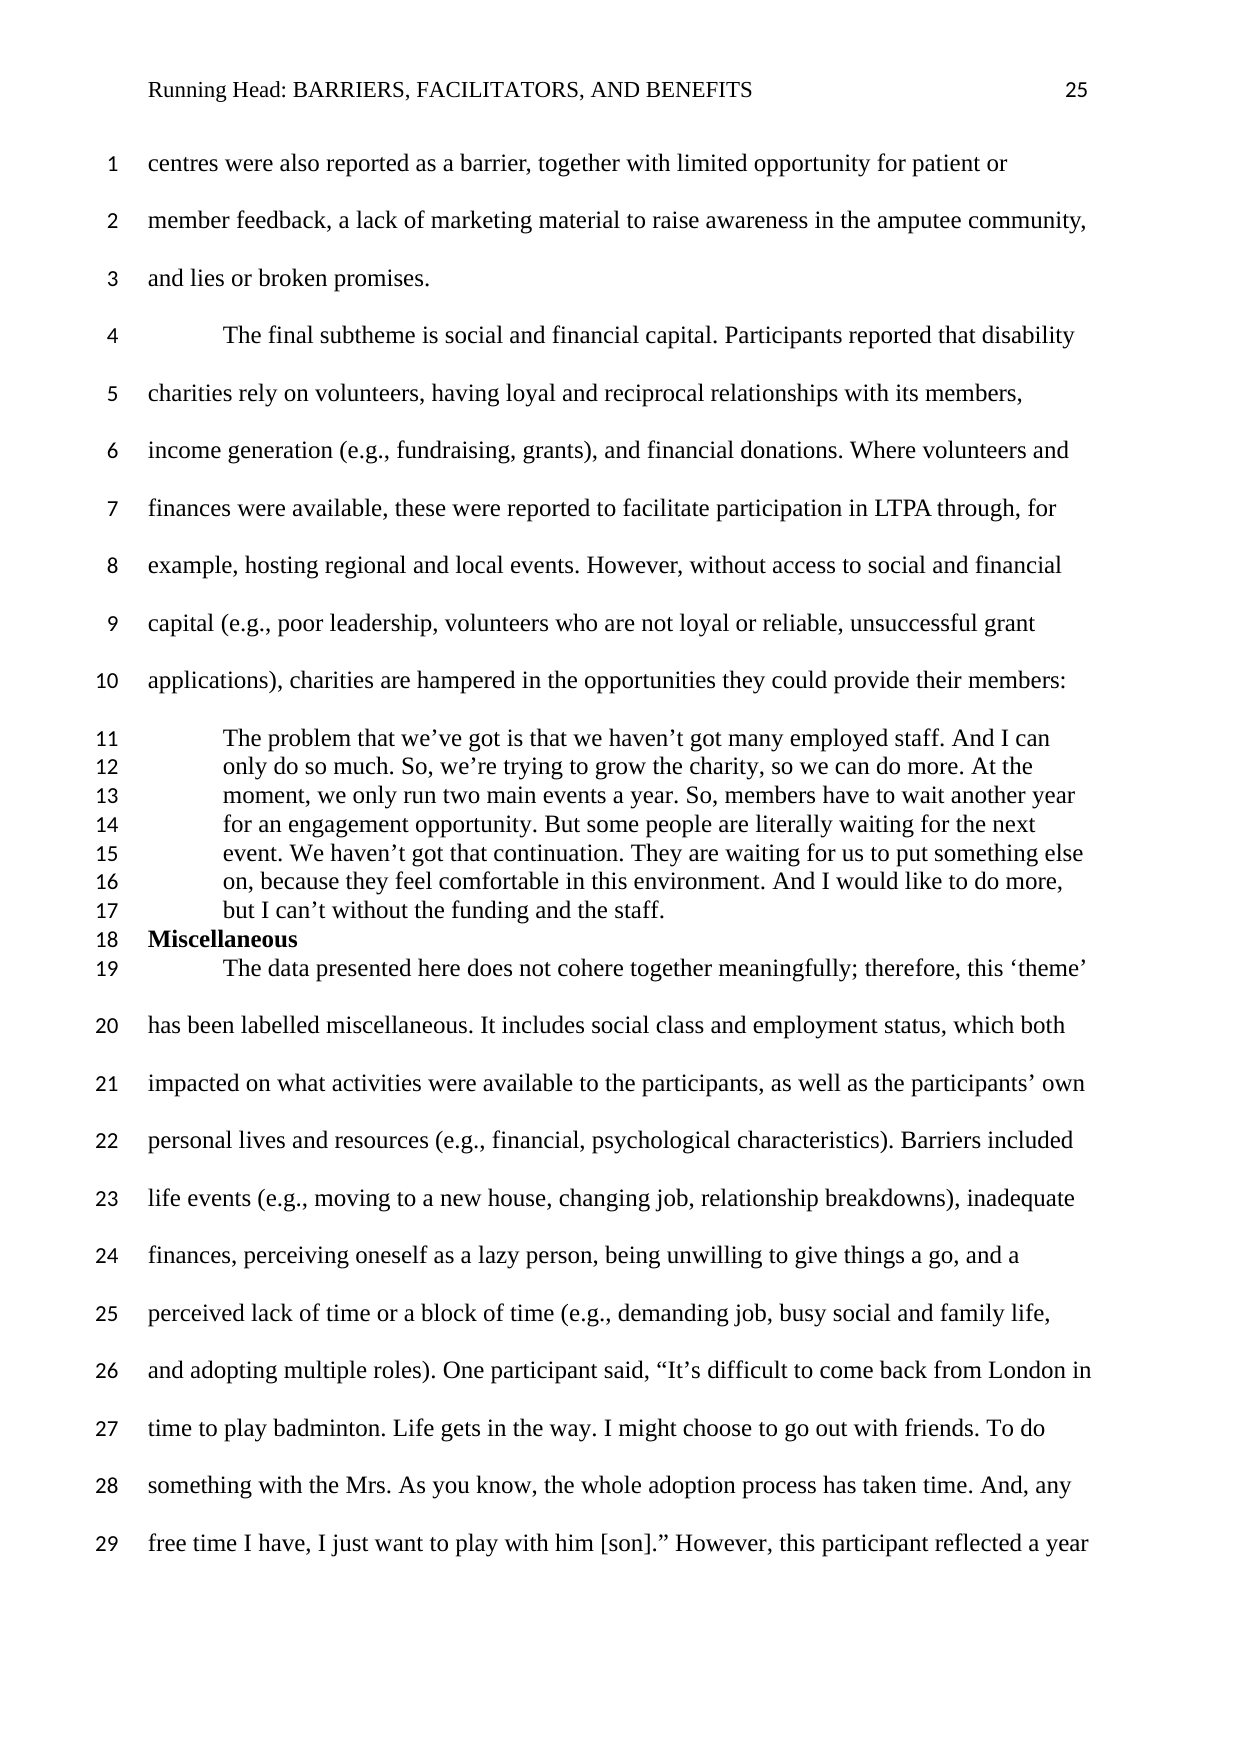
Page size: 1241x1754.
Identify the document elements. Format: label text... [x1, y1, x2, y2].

text The final subtheme is social and financial capital. Participants reported that disability charities rely on volunteers, having loyal and reciprocal relationships with its members, income generation (e.g., fundraising, grants), and financial donations. Where volunteers and finances were available, these were reported to facilitate participation in LTPA through, for example, hosting regional and local events. However, without access to social and financial capital (e.g., poor leadership, volunteers who are not loyal or reliable, unsuccessful grant applications), charities are hampered in the opportunities they could provide their members: [148, 320, 1092, 694]
text Miscellaneous [148, 924, 1092, 953]
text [148, 953, 1092, 1556]
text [148, 148, 1092, 291]
text The problem that we’ve got is that we haven’t got many employed staff. And I can only do so much. So, we’re trying to grow the charity, so we can do more. At the moment, we only run two main events a year. So, members have to wait another year for an engagement opportunity. But some people are literally waiting for the next event. We haven’t got that continuation. They are waiting for us to put something else on, because they feel comfortable in this environment. And I would like to do more, but I can’t without the funding and the staff. [223, 723, 1092, 924]
